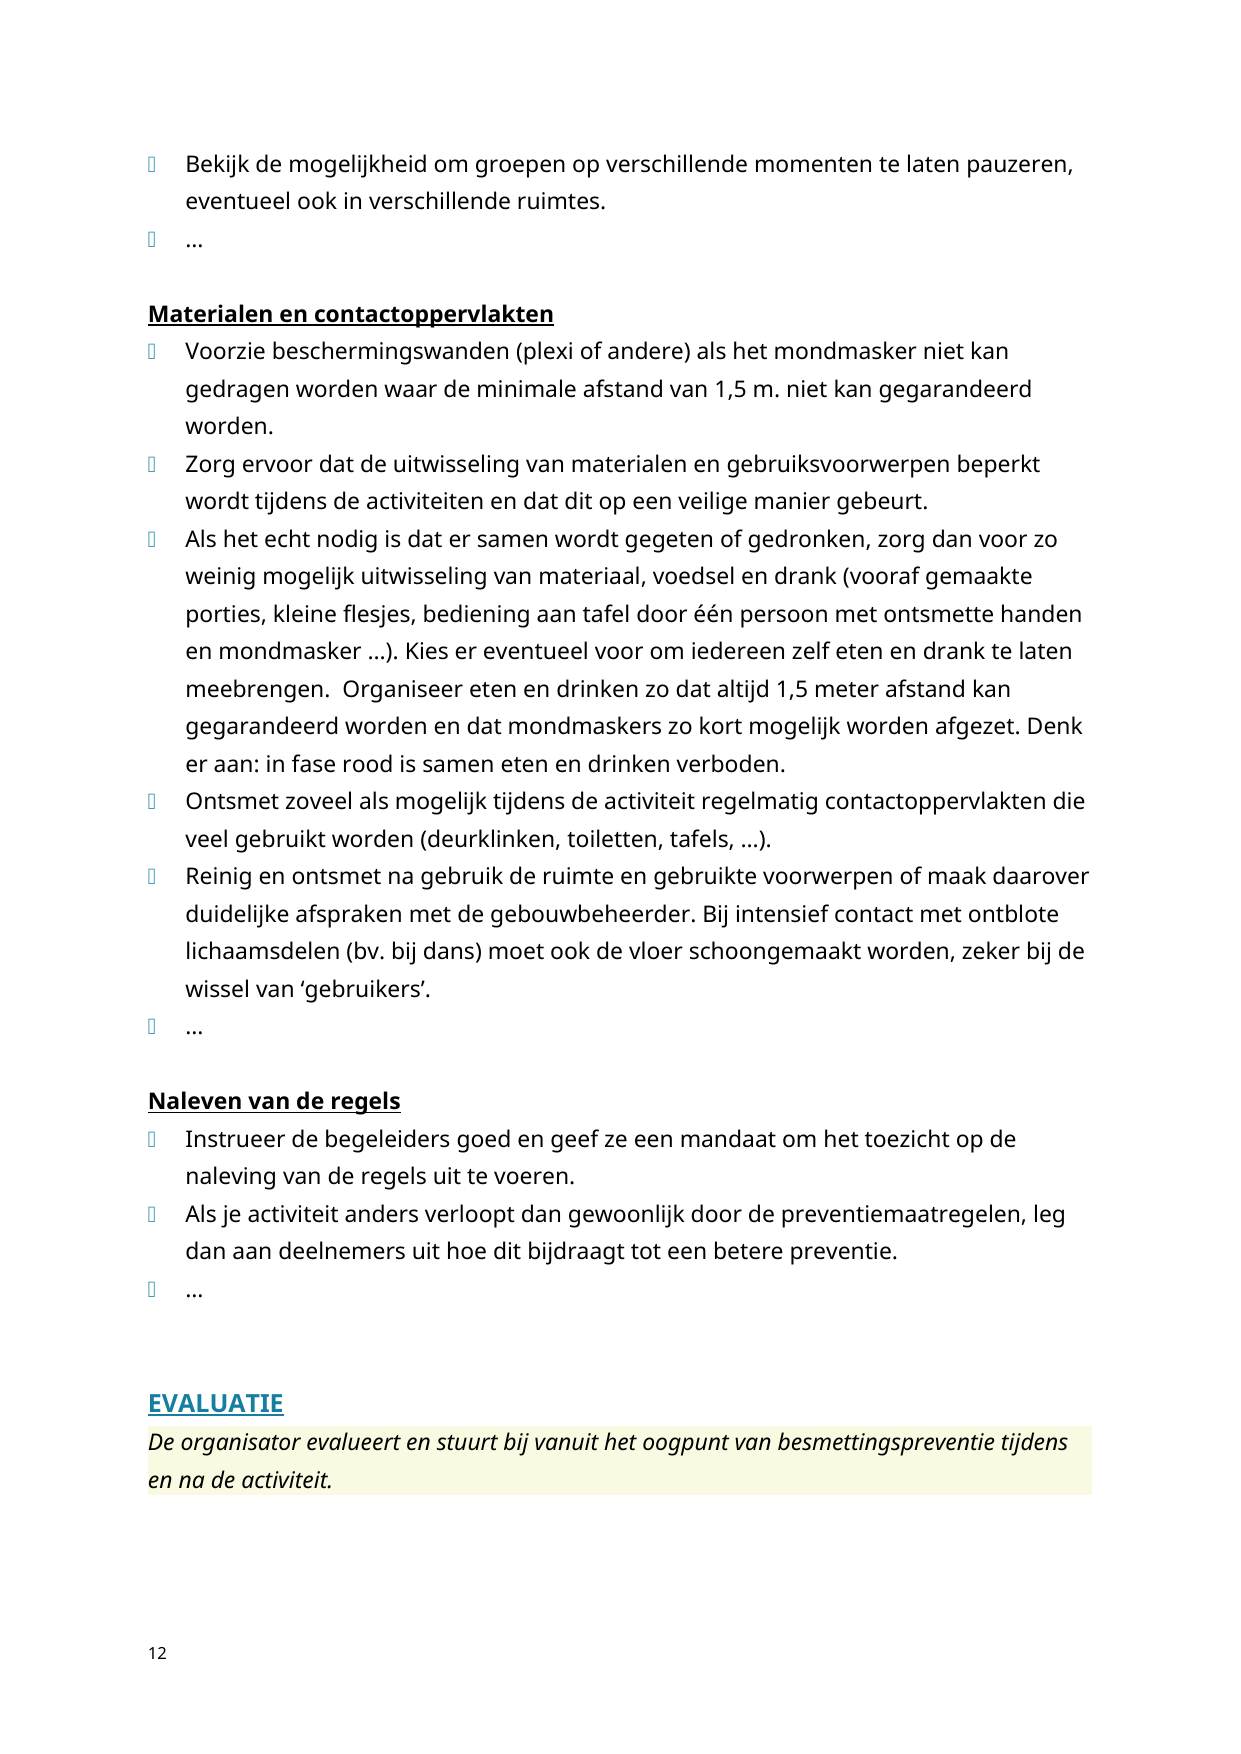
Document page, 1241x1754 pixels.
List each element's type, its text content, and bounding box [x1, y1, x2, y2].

list Voorzie beschermingswanden (plexi of andere) als het mondmasker niet kan gedragen worden waar de minimale afstand van 1,5 m. niet kan gegarandeerd worden. [148, 335, 1092, 441]
list … [148, 223, 1092, 254]
list … [148, 1010, 1092, 1041]
list Zorg ervoor dat de uitwisseling van materialen en gebruiksvoorwerpen beperkt wordt tijdens de activiteiten en dat dit op een veilige manier gebeurt. [148, 448, 1092, 516]
list Ontsmet zoveel als mogelijk tijdens de activiteit regelmatig contactoppervlakten die veel gebruikt worden (deurklinken, toiletten, tafels, …). [148, 785, 1092, 854]
text Materialen en contactoppervlakten [148, 298, 1092, 329]
list Reinig en ontsmet na gebruik de ruimte en gebruikte voorwerpen of maak daarover duidelijke afspraken met de gebouwbeheerder. Bij intensief contact met ontblote lichaamsdelen (bv. bij dans) moet ook de vloer schoongemaakt worden, zeker bij de wissel van ‘gebruikers’. [148, 860, 1092, 1004]
list Als het echt nodig is dat er samen wordt gegeten of gedronken, zorg dan voor zo weinig mogelijk uitwisseling van materiaal, voedsel en drank (vooraf gemaakte porties, kleine flesjes, bediening aan tafel door één persoon met ontsmette handen en mondmasker …). Kies er eventueel voor om iedereen zelf eten en drank te laten meebrengen. Organiseer eten en drinken zo dat altijd 1,5 meter afstand kan gegarandeerd worden en dat mondmaskers zo kort mogelijk worden afgezet. Denk er aan: in fase rood is samen eten en drinken verboden. [148, 523, 1092, 779]
text De organisator evalueert en stuurt bij vanuit het oogpunt van besmettingspreventie tijdens en na de activiteit. [148, 1426, 1092, 1495]
text EVALUATIE [148, 1385, 1092, 1419]
list … [148, 1273, 1092, 1304]
list Bekijk de mogelijkheid om groepen op verschillende momenten te laten pauzeren, eventueel ook in verschillende ruimtes. [148, 148, 1092, 216]
list Instrueer de begeleiders goed en geef ze een mandaat om het toezicht op de naleving van de regels uit te voeren. [148, 1123, 1092, 1191]
text Naleven van de regels [148, 1085, 1092, 1116]
list Als je activiteit anders verloopt dan gewoonlijk door de preventiemaatregelen, leg dan aan deelnemers uit hoe dit bijdraagt tot een betere preventie. [148, 1198, 1092, 1266]
